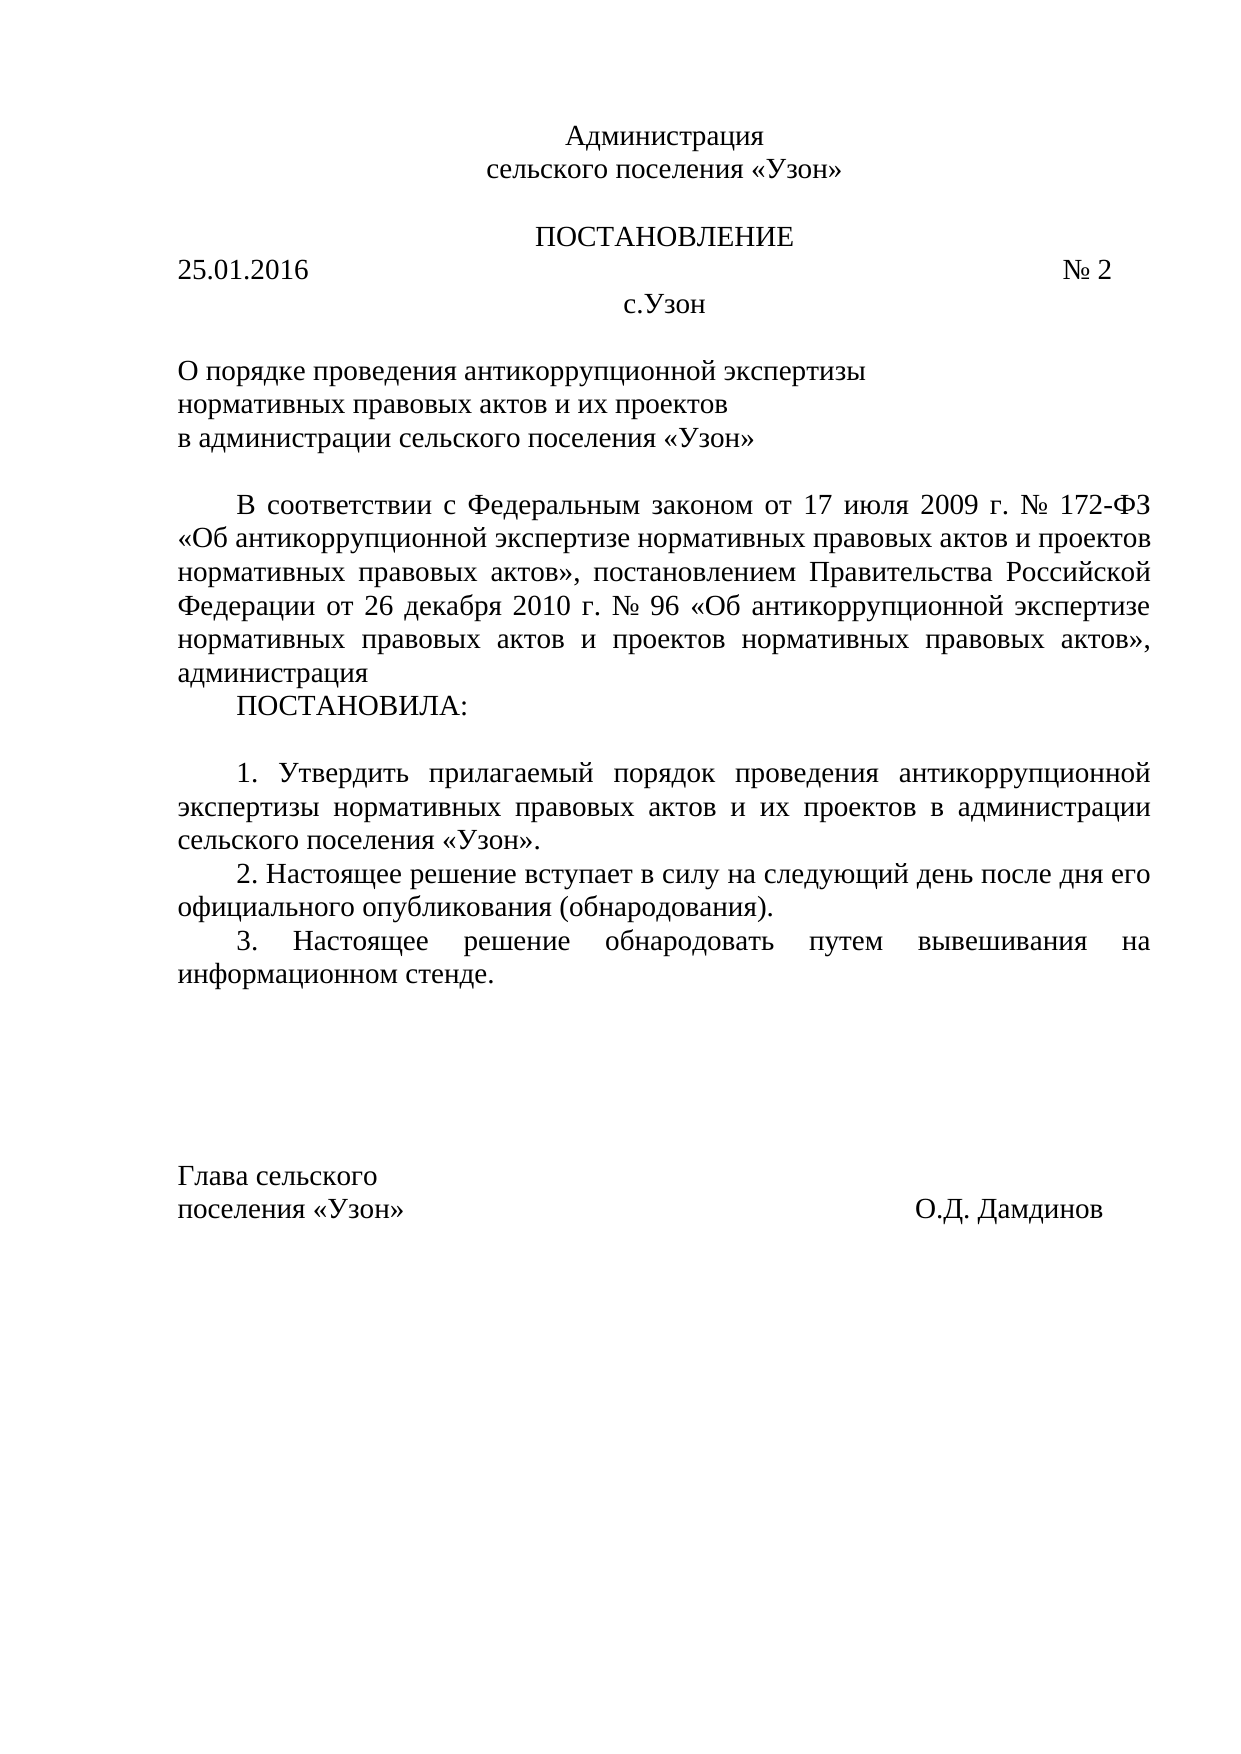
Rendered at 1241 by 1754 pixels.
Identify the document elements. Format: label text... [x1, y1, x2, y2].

text ПОСТАНОВИЛА: [177, 688, 1152, 722]
text ПОСТАНОВЛЕНИЕ [177, 219, 1152, 252]
text 1. Утвердить прилагаемый порядок проведения антикоррупционной экспертизы нормативных правовых актов и их проектов в администрации сельского поселения «Узон». [177, 755, 1152, 856]
text 2. Настоящее решение вступает в силу на следующий день после дня его официального опубликования (обнародования). [177, 856, 1152, 923]
text сельского поселения «Узон» [177, 152, 1152, 185]
text Глава сельского поселения «Узон» О.Д. Дамдинов [177, 1158, 1152, 1225]
text О порядке проведения антикоррупционной экспертизы нормативных правовых актов и их проектов в администрации сельского поселения «Узон» [177, 353, 1152, 453]
text 3. Настоящее решение обнародовать путем вывешивания на информационном стенде. [177, 923, 1152, 990]
text 25.01.2016 № 2 [177, 252, 1152, 286]
text Администрация [177, 118, 1152, 152]
text В соответствии с Федеральным законом от 17 июля 2009 г. № 172-ФЗ «Об антикоррупционной экспертизе нормативных правовых актов и проектов нормативных правовых актов», постановлением Правительства Российской Федерации от 26 декабря 2010 г. № 96 «Об антикоррупционной экспертизе нормативных правовых актов и проектов нормативных правовых актов», администрация [177, 487, 1152, 688]
text с.Узон [177, 286, 1152, 319]
